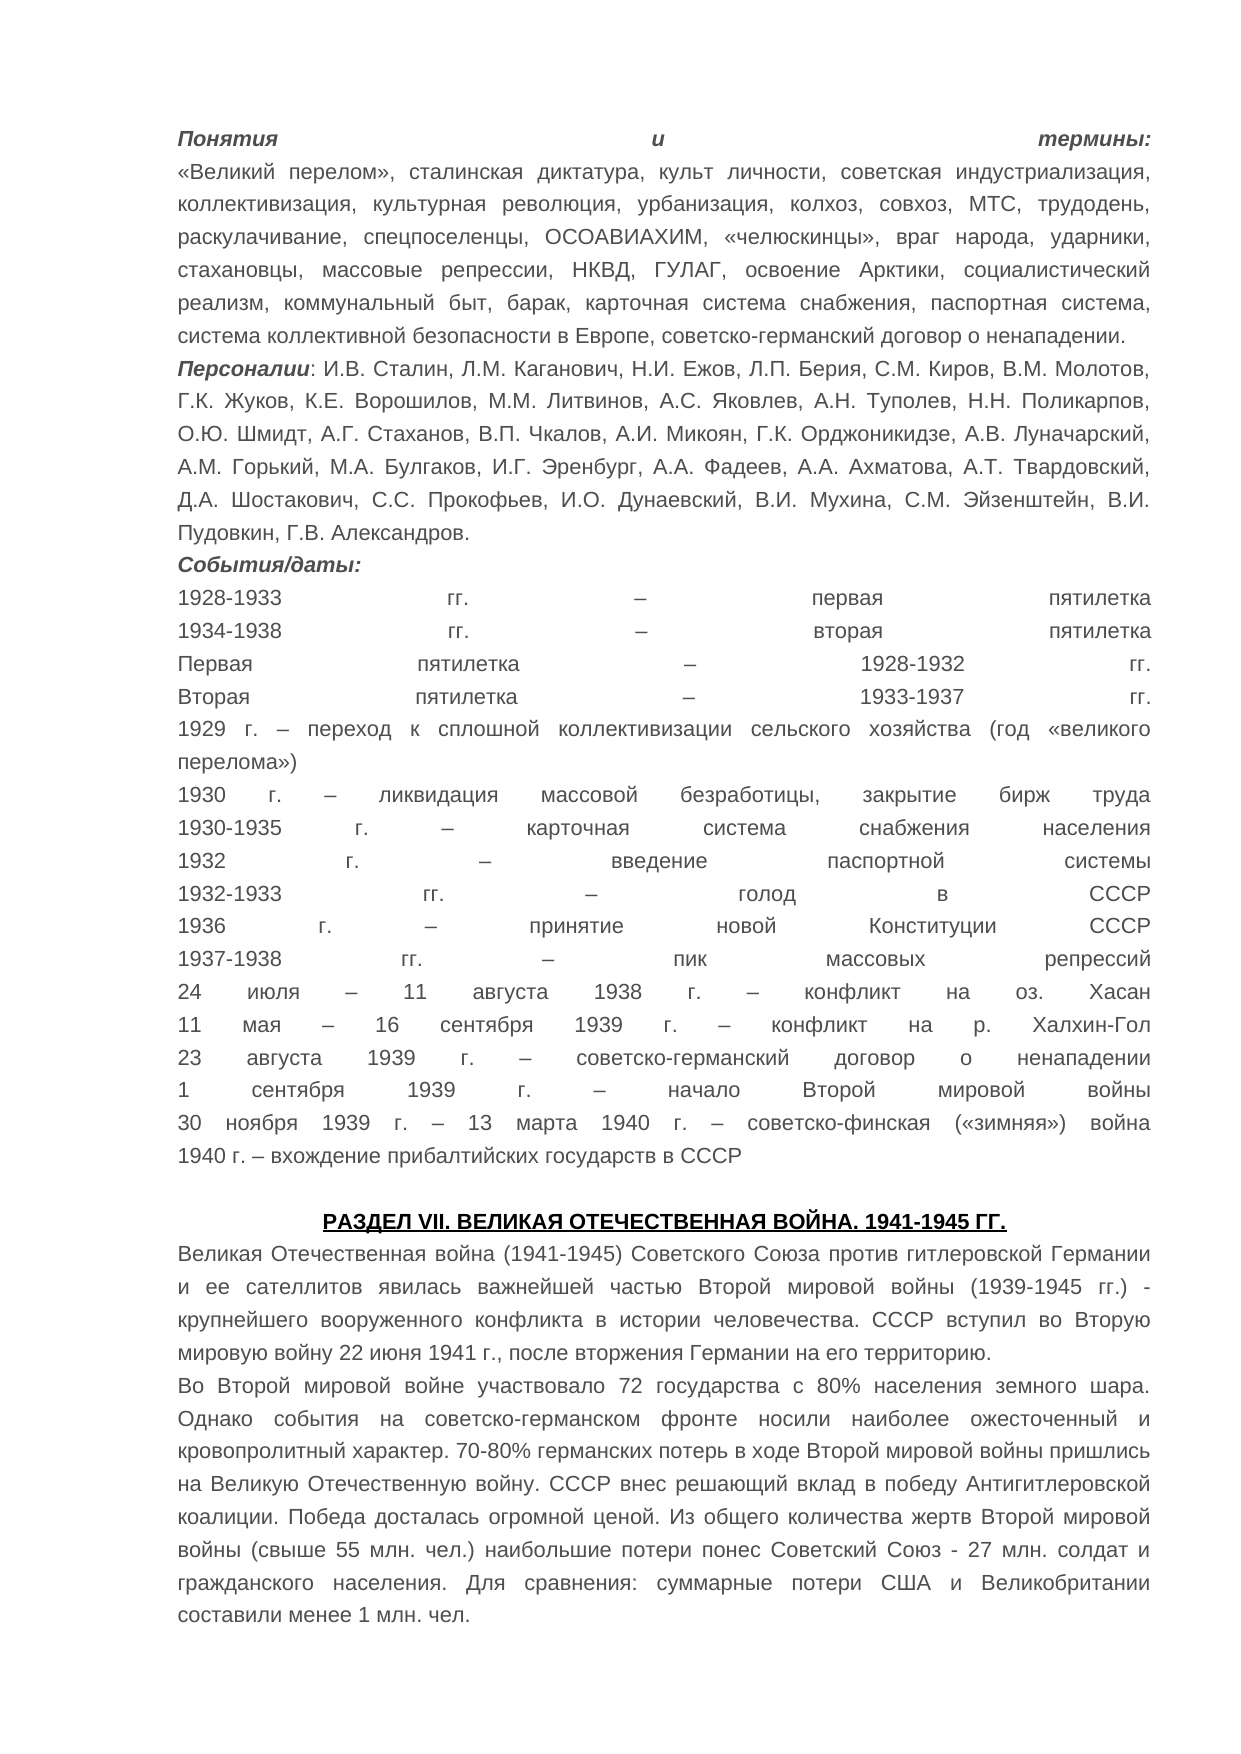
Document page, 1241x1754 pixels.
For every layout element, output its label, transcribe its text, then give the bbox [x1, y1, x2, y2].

text События/даты: 1928-1933 гг. – первая пятилетка 1934-1938 гг. – вторая пятилетка Первая пятилетка – 1928-1932 гг. Вторая пятилетка – 1933-1937 гг. 1929 г. – переход к сплошной коллективизации сельского хозяйства (год «великого перелома») 1930 г. – ликвидация массовой безработицы, закрытие бирж труда 1930-1935 г. – карточная система снабжения населения 1932 г. – введение паспортной системы 1932-1933 гг. – голод в СССР 1936 г. – принятие новой Конституции СССР 1937-1938 гг. – пик массовых репрессий 24 июля – 11 августа 1938 г. – конфликт на оз. Хасан 11 мая – 16 сентября 1939 г. – конфликт на р. Халхин-Гол 23 августа 1939 г. – советско-германский договор о ненападении 1 сентября 1939 г. – начало Второй мировой войны 30 ноября 1939 г. – 13 марта 1940 г. – советско-финская («зимняя») война 1940 г. – вхождение прибалтийских государств в СССР [177, 545, 1152, 1168]
text Понятия и термины: «Великий перелом», сталинская диктатура, культ личности, советская индустриализация, коллективизация, культурная революция, урбанизация, колхоз, совхоз, МТС, трудодень, раскулачивание, спецпоселенцы, ОСОАВИАХИМ, «челюскинцы», враг народа, ударники, стахановцы, массовые репрессии, НКВД, ГУЛАГ, освоение Арктики, социалистический реализм, коммунальный быт, барак, карточная система снабжения, паспортная система, система коллективной безопасности в Европе, советско-германский договор о ненападении. [177, 118, 1152, 348]
text Персоналии: И.В. Сталин, Л.М. Каганович, Н.И. Ежов, Л.П. Берия, С.М. Киров, В.М. Молотов, Г.К. Жуков, К.Е. Ворошилов, М.М. Литвинов, А.С. Яковлев, А.Н. Туполев, Н.Н. Поликарпов, О.Ю. Шмидт, А.Г. Стаханов, В.П. Чкалов, А.И. Микоян, Г.К. Орджоникидзе, А.В. Луначарский, А.М. Горький, М.А. Булгаков, И.Г. Эренбург, А.А. Фадеев, А.А. Ахматова, А.Т. Твардовский, Д.А. Шостакович, С.С. Прокофьев, И.О. Дунаевский, В.И. Мухина, С.М. Эйзенштейн, В.И. Пудовкин, Г.В. Александров. [177, 348, 1152, 545]
text Во Второй мировой войне участвовало 72 государства с 80% населения земного шара. Однако события на советско-германском фронте носили наиболее ожесточенный и кровопролитный характер. 70-80% германских потерь в ходе Второй мировой войны пришлись на Великую Отечественную войну. СССР внес решающий вклад в победу Антигитлеровской коалиции. Победа досталась огромной ценой. Из общего количества жертв Второй мировой войны (свыше 55 млн. чел.) наибольшие потери понес Советский Союз - 27 млн. солдат и гражданского населения. Для сравнения: суммарные потери США и Великобритании составили менее 1 млн. чел. [177, 1365, 1152, 1627]
text РАЗДЕЛ VII. ВЕЛИКАЯ ОТЕЧЕСТВЕННАЯ ВОЙНА. 1941-1945 ГГ. [177, 1201, 1152, 1234]
text Великая Отечественная война (1941-1945) Советского Союза против гитлеровской Германии и ее сателлитов явилась важнейшей частью Второй мировой войны (1939-1945 гг.) - крупнейшего вооруженного конфликта в истории человечества. СССР вступил во Вторую мировую войну 22 июня 1941 г., после вторжения Германии на его территорию. [177, 1234, 1152, 1365]
